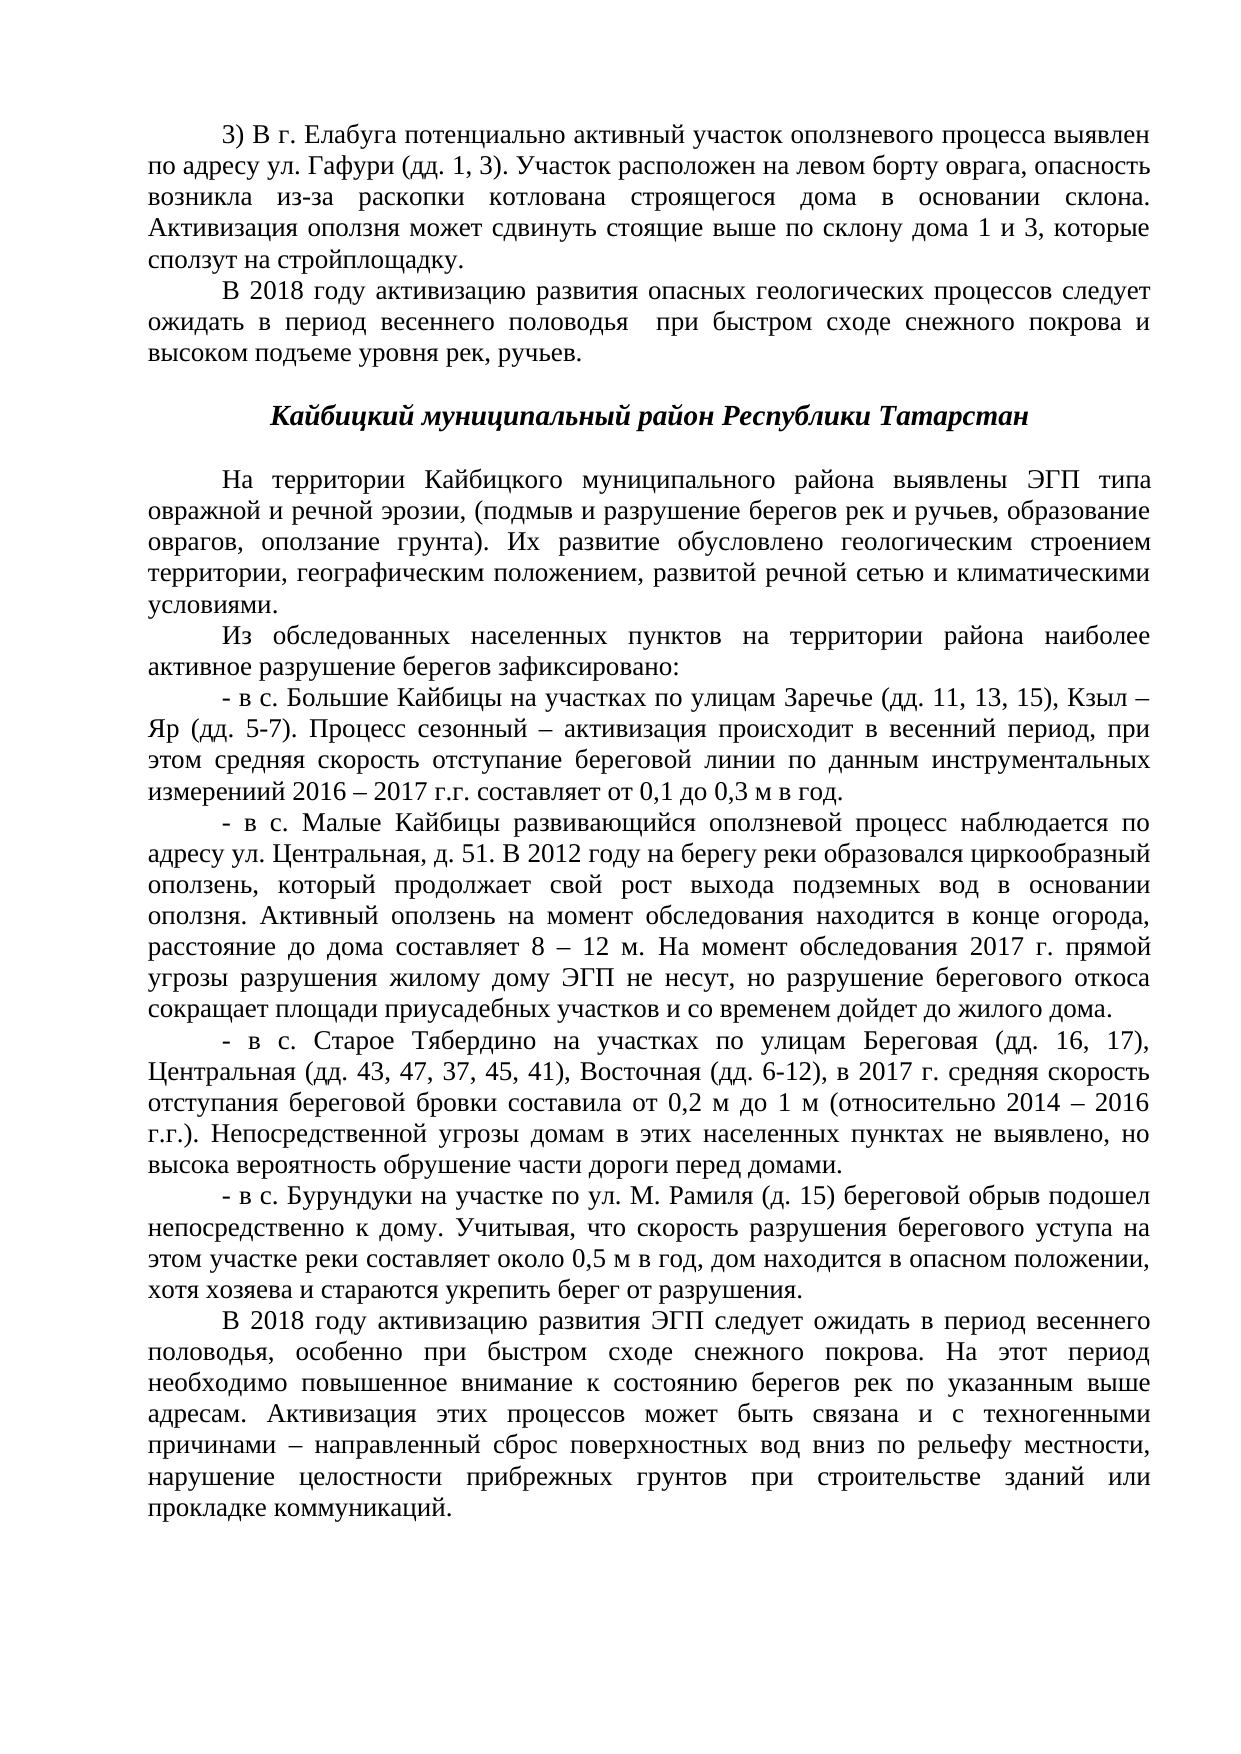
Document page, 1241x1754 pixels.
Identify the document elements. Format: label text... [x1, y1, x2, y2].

text Кайбицкий муниципальный район Республики Татарстан [148, 398, 1152, 432]
text В 2018 году активизацию развития опасных геологических процессов следует ожидать в период весеннего половодья при быстром сходе снежного покрова и высоком подъеме уровня рек, ручьев. [148, 274, 1152, 367]
text - в с. Большие Кайбицы на участках по улицам Заречье (дд. 11, 13, 15), Кзыл – Яр (дд. 5-7). Процесс сезонный – активизация происходит в весенний период, при этом средняя скорость отступание береговой линии по данным инструментальных измерениий 2016 – 2017 г.г. составляет от 0,1 до 0,3 м в год. [148, 681, 1152, 806]
text - в с. Малые Кайбицы развивающийся оползневой процесс наблюдается по адресу ул. Центральная, д. 51. В 2012 году на берегу реки образовался циркообразный оползень, который продолжает свой рост выхода подземных вод в основании оползня. Активный оползень на момент обследования находится в конце огорода, расстояние до дома составляет 8 – 12 м. На момент обследования 2017 г. прямой угрозы разрушения жилому дому ЭГП не несут, но разрушение берегового откоса сокращает площади приусадебных участков и со временем дойдет до жилого дома. [148, 806, 1152, 1024]
text На территории Кайбицкого муниципального района выявлены ЭГП типа овражной и речной эрозии, (подмыв и разрушение берегов рек и ручьев, образование оврагов, оползание грунта). Их развитие обусловлено геологическим строением территории, географическим положением, развитой речной сетью и климатическими условиями. [148, 463, 1152, 619]
text - в с. Бурундуки на участке по ул. М. Рамиля (д. 15) береговой обрыв подошел непосредственно к дому. Учитывая, что скорость разрушения берегового уступа на этом участке реки составляет около 0,5 м в год, дом находится в опасном положении, хотя хозяева и стараются укрепить берег от разрушения. [148, 1179, 1152, 1304]
text В 2018 году активизацию развития ЭГП следует ожидать в период весеннего половодья, особенно при быстром сходе снежного покрова. На этот период необходимо повышенное внимание к состоянию берегов рек по указанным выше адресам. Активизация этих процессов может быть связана и с техногенными причинами – направленный сброс поверхностных вод вниз по рельефу местности, нарушение целостности прибрежных грунтов при строительстве зданий или прокладке коммуникаций. [148, 1304, 1152, 1522]
text 3) В г. Елабуга потенциально активный участок оползневого процесса выявлен по адресу ул. Гафури (дд. 1, 3). Участок расположен на левом борту оврага, опасность возникла из-за раскопки котлована строящегося дома в основании склона. Активизация оползня может сдвинуть стоящие выше по склону дома 1 и 3, которые сползут на стройплощадку. [148, 118, 1152, 274]
text - в с. Старое Тябердино на участках по улицам Береговая (дд. 16, 17), Центральная (дд. 43, 47, 37, 45, 41), Восточная (дд. 6-12), в 2017 г. средняя скорость отступания береговой бровки составила от 0,2 м до 1 м (относительно 2014 – 2016 г.г.). Непосредственной угрозы домам в этих населенных пунктах не выявлено, но высока вероятность обрушение части дороги перед домами. [148, 1024, 1152, 1179]
text Из обследованных населенных пунктов на территории района наиболее активное разрушение берегов зафиксировано: [148, 619, 1152, 681]
